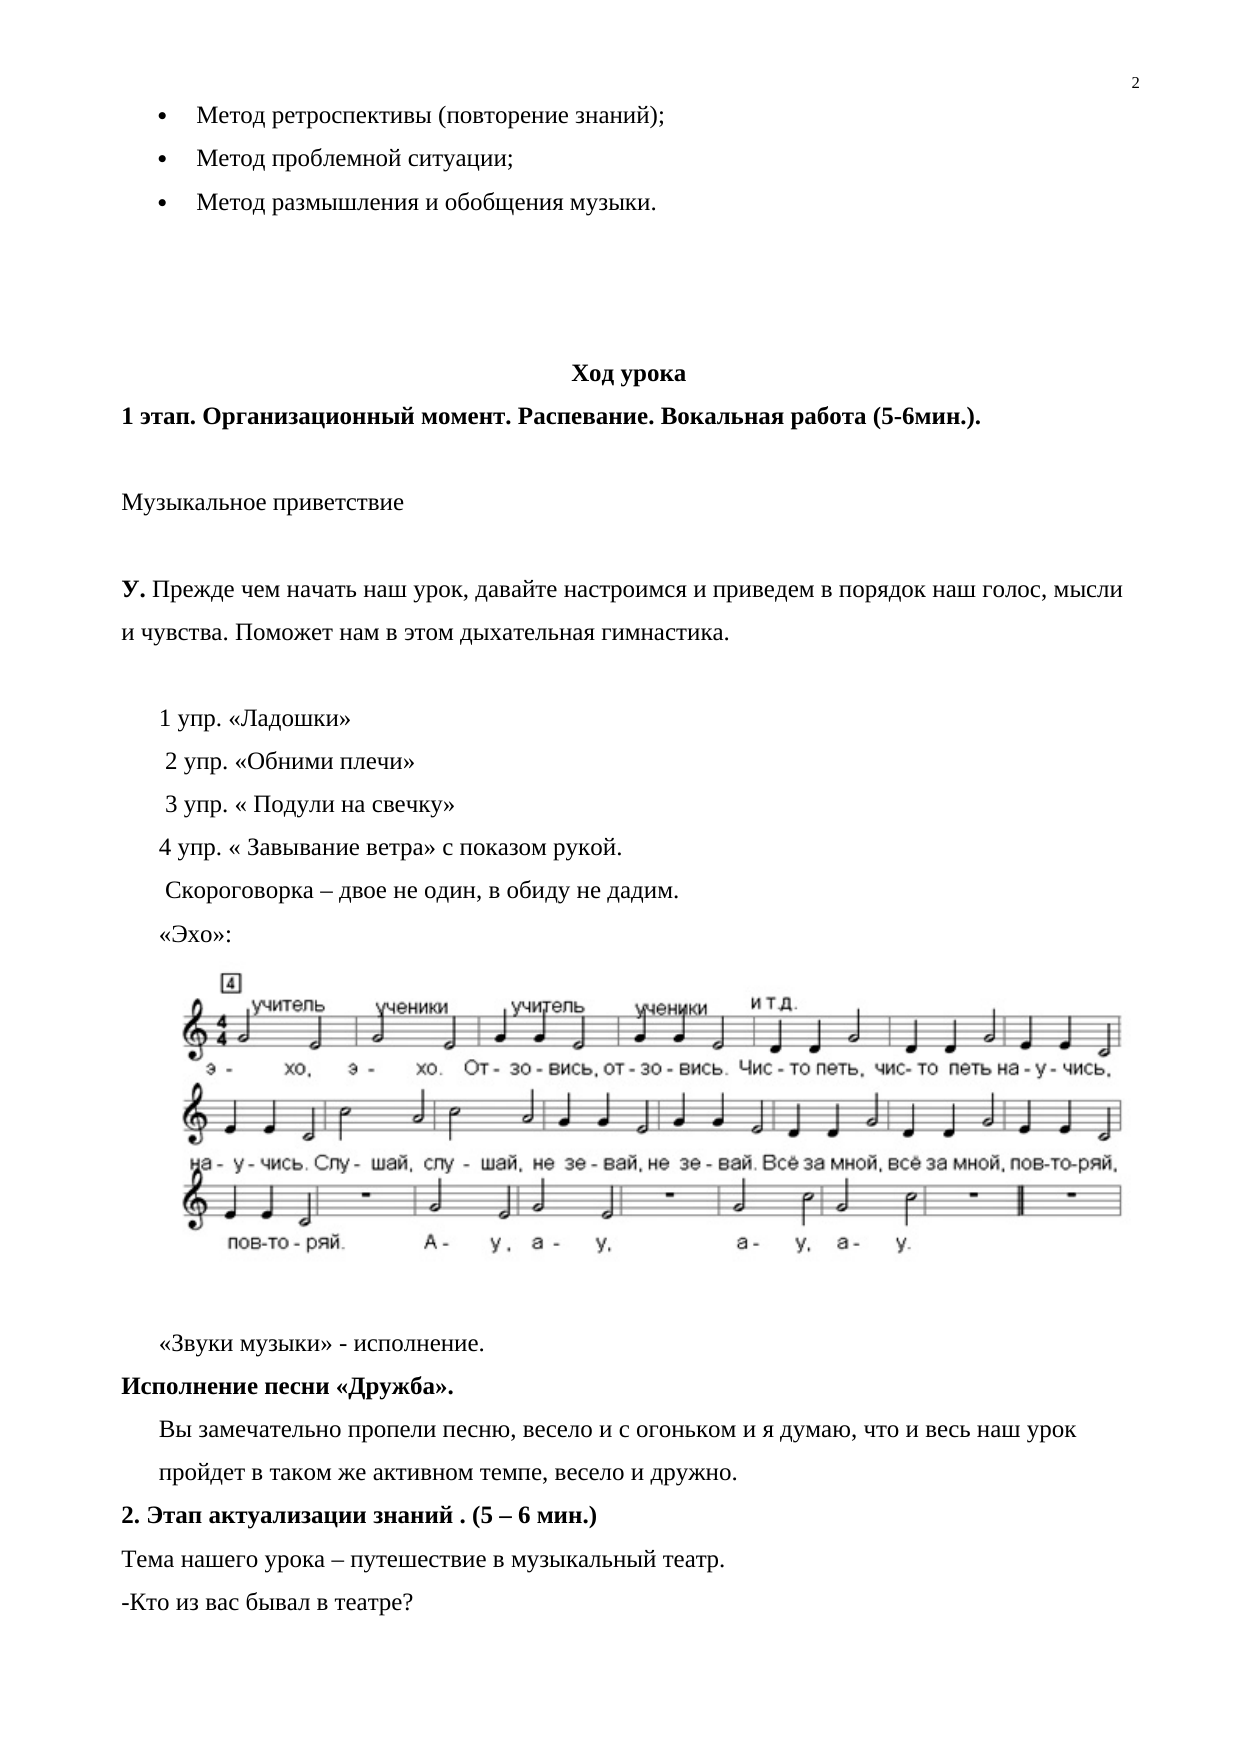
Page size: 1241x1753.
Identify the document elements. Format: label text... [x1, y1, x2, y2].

text 1 этап. Организационный момент. Распевание. Вокальная работа (5-6мин.). [121, 401, 1140, 430]
text 2. Этап актуализации знаний . (5 – 6 мин.) [121, 1501, 1140, 1529]
text Скороговорка – двое не один, в обиду не дадим. [121, 876, 1140, 904]
list Метод проблемной ситуации; [158, 143, 1140, 172]
text У. Прежде чем начать наш урок, давайте настроимся и приведем в порядок наш голос, мысли и чувства. Поможет нам в этом дыхательная гимнастика. [121, 574, 1140, 646]
list Метод ретроспективы (повторение знаний); [158, 100, 1140, 129]
list «Звуки музыки» - исполнение. [158, 1328, 1140, 1357]
text Исполнение песни «Дружба». [121, 1371, 1140, 1400]
text 1 упр. «Ладошки» [121, 703, 1140, 732]
list Метод размышления и обобщения музыки. [158, 187, 1140, 215]
text Музыкальное приветствие [121, 487, 1140, 516]
picture [158, 961, 1133, 1271]
text 4 упр. « Завывание ветра» с показом рукой. [121, 832, 1140, 861]
text 3 упр. « Подули на свечку» [121, 789, 1140, 818]
text Ход урока [121, 358, 1140, 387]
list Вы замечательно пропели песню, весело и с огоньком и я думаю, что и весь наш урок пройдет в таком же активном темпе, весело и дружно. [158, 1414, 1140, 1486]
list «Эхо»: [158, 919, 1140, 947]
text Тема нашего урока – путешествие в музыкальный театр. [121, 1544, 1140, 1572]
text 2 упр. «Обними плечи» [121, 746, 1140, 775]
text -Кто из вас бывал в театре? [121, 1587, 1140, 1616]
